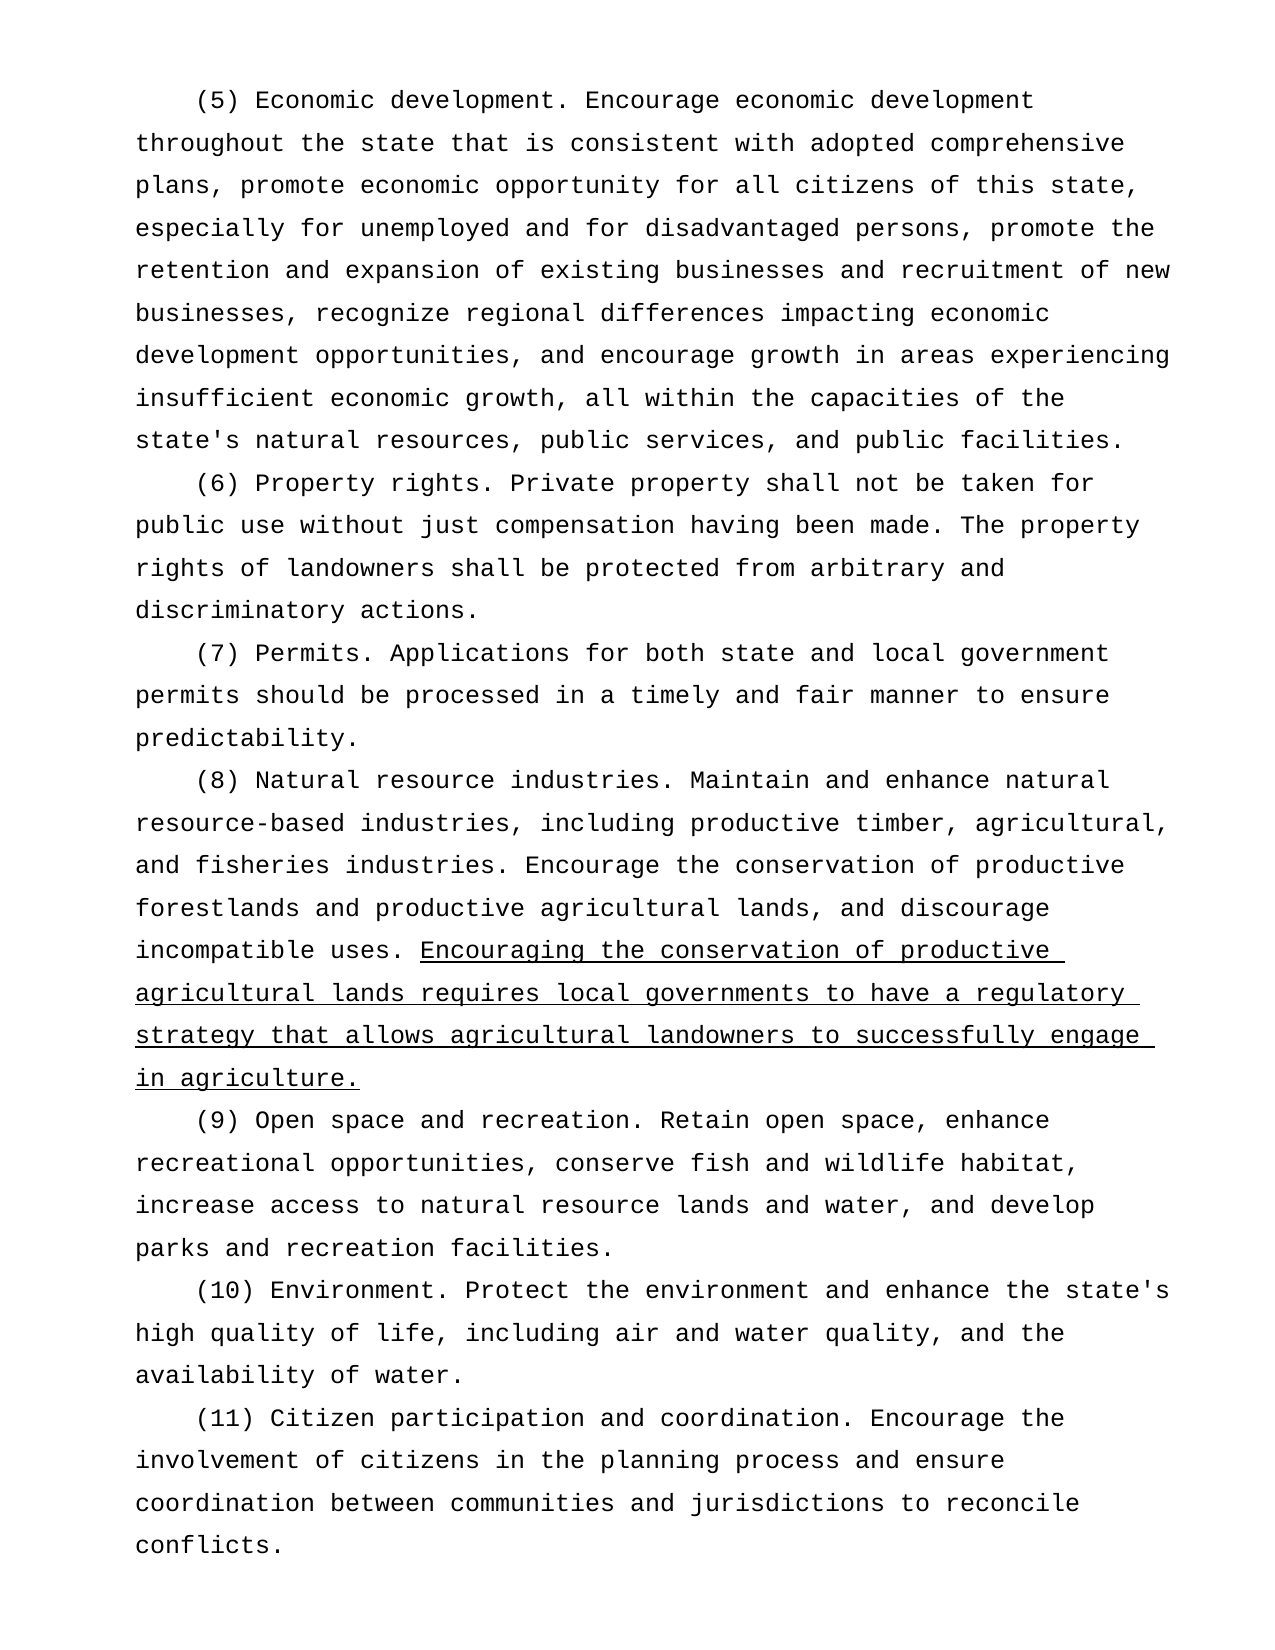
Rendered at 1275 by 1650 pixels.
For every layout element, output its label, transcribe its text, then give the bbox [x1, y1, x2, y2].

text (7) Permits. Applications for both state and local government permits should be processed in a timely and fair manner to ensure predictability. [135, 627, 1170, 755]
text (8) Natural resource industries. Maintain and enhance natural resource-based industries, including productive timber, agricultural, and fisheries industries. Encourage the conservation of productive forestlands and productive agricultural lands, and discourage incompatible uses. Encouraging the conservation of productive agricultural lands requires local governments to have a regulatory strategy that allows agricultural landowners to successfully engage in agriculture. [135, 755, 1170, 1095]
text (11) Citizen participation and coordination. Encourage the involvement of citizens in the planning process and ensure coordination between communities and jurisdictions to reconcile conflicts. [135, 1392, 1170, 1562]
text (9) Open space and recreation. Retain open space, enhance recreational opportunities, conserve fish and wildlife habitat, increase access to natural resource lands and water, and develop parks and recreation facilities. [135, 1095, 1170, 1265]
text (6) Property rights. Private property shall not be taken for public use without just compensation having been made. The property rights of landowners shall be protected from arbitrary and discriminatory actions. [135, 457, 1170, 627]
text (10) Environment. Protect the environment and enhance the state's high quality of life, including air and water quality, and the availability of water. [135, 1265, 1170, 1392]
text (5) Economic development. Encourage economic development throughout the state that is consistent with adopted comprehensive plans, promote economic opportunity for all citizens of this state, especially for unemployed and for disadvantaged persons, promote the retention and expansion of existing businesses and recruitment of new businesses, recognize regional differences impacting economic development opportunities, and encourage growth in areas experiencing insufficient economic growth, all within the capacities of the state's natural resources, public services, and public facilities. [135, 75, 1170, 457]
